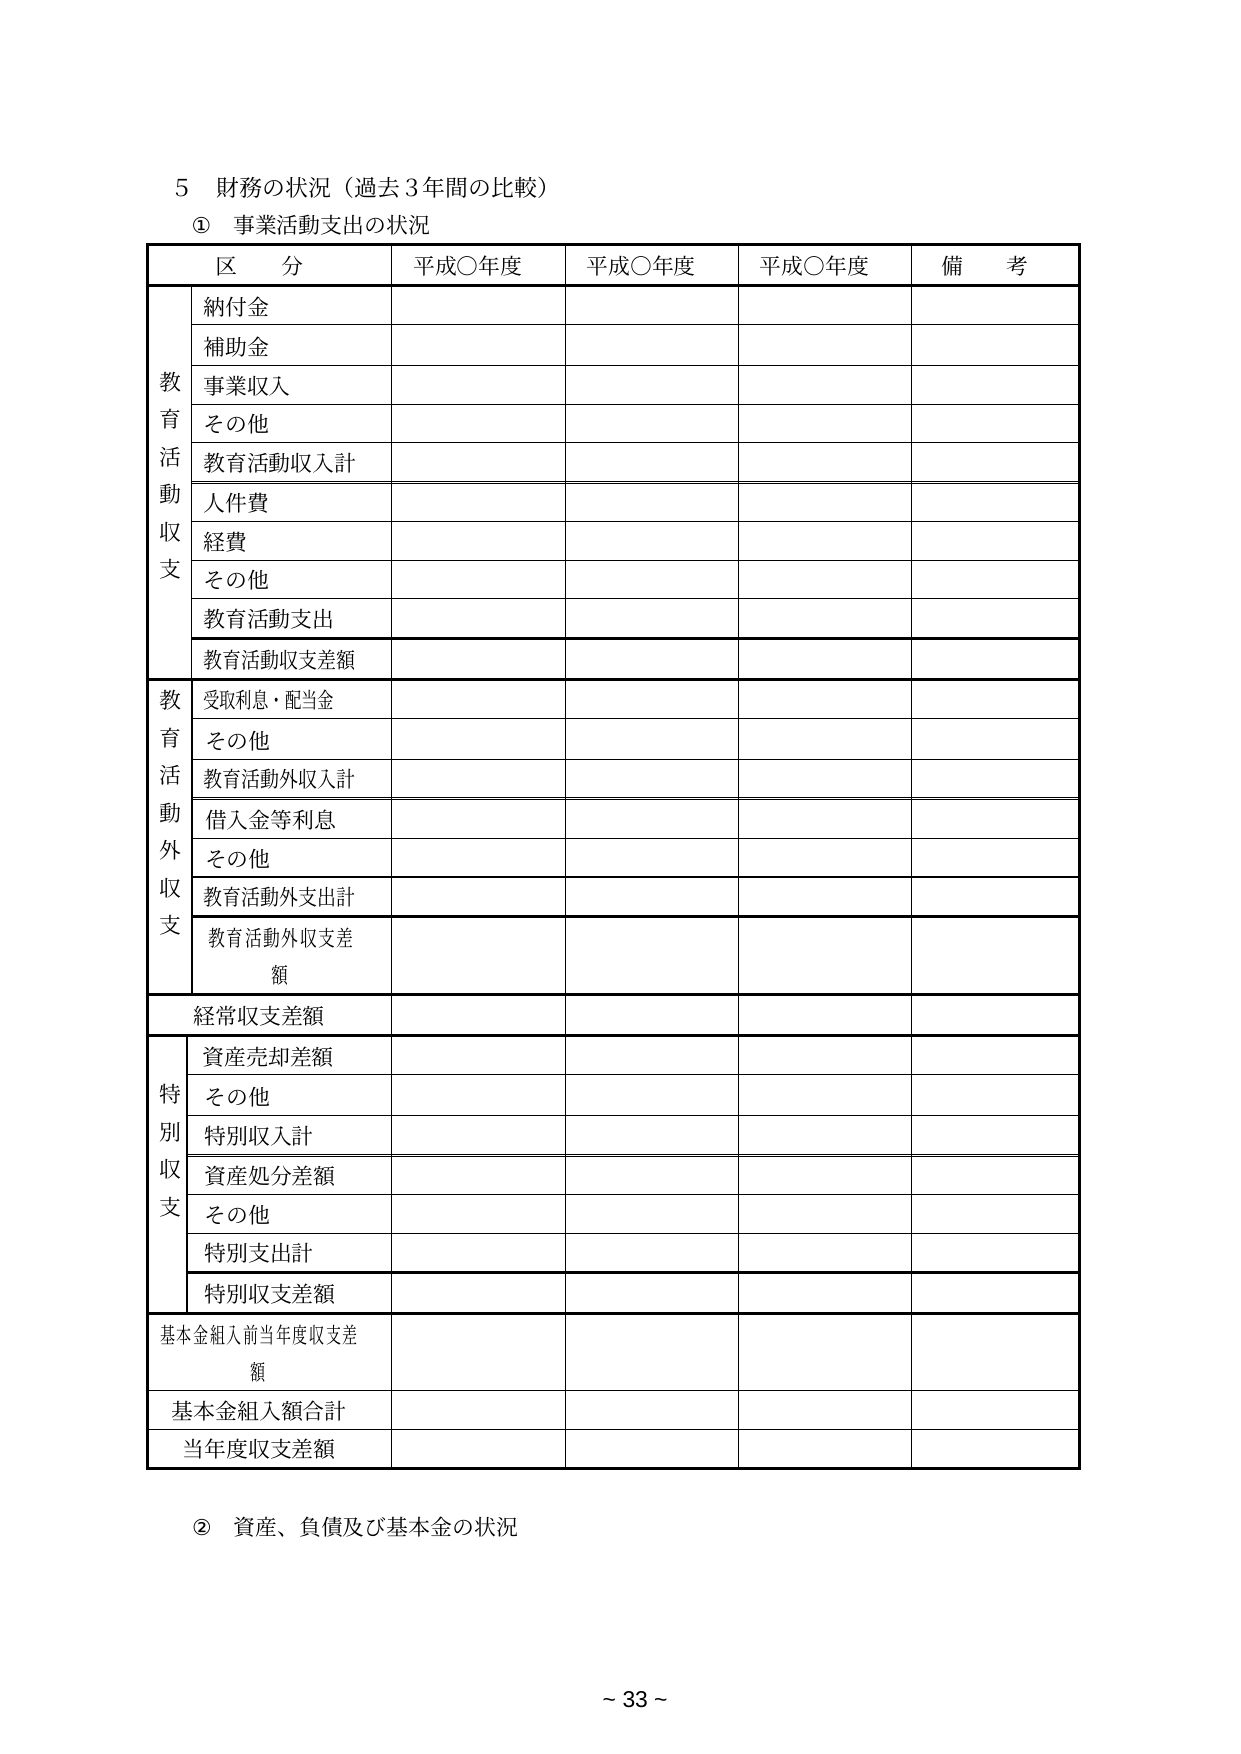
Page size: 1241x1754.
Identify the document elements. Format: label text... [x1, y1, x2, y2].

table_cell [739, 800, 911, 838]
table_cell 当年度収支差額 [149, 1430, 391, 1467]
table_cell [739, 719, 911, 759]
table_header 平成○年度 [566, 246, 738, 284]
table_cell [392, 918, 565, 993]
table_cell [912, 599, 1078, 637]
table_cell [912, 1195, 1078, 1233]
table_cell [739, 522, 911, 560]
table_cell [739, 1315, 911, 1390]
table_cell [566, 839, 738, 876]
table_cell [392, 366, 565, 403]
table_cell [392, 1234, 565, 1271]
table_cell [392, 681, 565, 718]
table_cell [912, 1075, 1078, 1115]
table_cell [912, 996, 1078, 1034]
table_cell 借入金等利息 [193, 800, 391, 838]
table_cell [912, 1116, 1078, 1153]
table_cell [566, 1234, 738, 1271]
table_cell [566, 366, 738, 403]
table_cell その他 [192, 561, 391, 598]
table_header 区 分 [149, 246, 391, 284]
table_cell その他 [193, 839, 391, 876]
table_cell 教育活動収支 [149, 287, 191, 677]
table_cell 教育活動外収支差額 [193, 918, 391, 993]
table_cell 納付金 [192, 287, 391, 324]
table_cell [392, 1037, 565, 1074]
table_cell [566, 719, 738, 759]
table_cell [566, 1116, 738, 1153]
table_cell 特別支出計 [188, 1234, 391, 1271]
table_cell [739, 443, 911, 481]
table_cell [566, 640, 738, 677]
table_cell [739, 1391, 911, 1428]
table_cell [912, 1157, 1078, 1194]
table_cell [392, 1075, 565, 1115]
table_cell [566, 325, 738, 365]
table_cell [739, 405, 911, 442]
table_cell [392, 1430, 565, 1467]
table_cell [566, 287, 738, 324]
table_cell [392, 522, 565, 560]
table_cell その他 [192, 405, 391, 442]
text ② 資産、負債及び基本金の状況 [148, 1508, 1122, 1545]
table_cell 教育活動外収入計 [193, 760, 391, 797]
text ① 事業活動支出の状況 [148, 206, 1100, 243]
table_cell [392, 996, 565, 1034]
table_cell 教育活動支出 [192, 599, 391, 637]
table_cell [392, 1315, 565, 1390]
table_cell [912, 561, 1078, 598]
table_cell 人件費 [192, 484, 391, 521]
table_cell [392, 1116, 565, 1153]
table_cell [392, 839, 565, 876]
table_cell 特別収支 [149, 1037, 186, 1312]
table_cell 特別収入計 [188, 1116, 391, 1153]
table_cell [739, 1037, 911, 1074]
table_cell 経常収支差額 [149, 996, 391, 1034]
table_cell [392, 1274, 565, 1312]
table_cell 教育活動収入計 [192, 443, 391, 481]
table_cell [912, 1274, 1078, 1312]
table_cell その他 [188, 1195, 391, 1233]
table_cell [912, 681, 1078, 718]
table_cell [566, 996, 738, 1034]
table_cell [392, 599, 565, 637]
table_cell [912, 760, 1078, 797]
table_cell その他 [188, 1075, 391, 1115]
text ５ 財務の状況（過去３年間の比較） [148, 168, 1100, 206]
table_cell [566, 1195, 738, 1233]
table_cell [392, 561, 565, 598]
table_cell [392, 760, 565, 797]
table_cell その他 [193, 719, 391, 759]
table_cell [392, 1391, 565, 1428]
table_cell 教育活動収支差額 [192, 640, 391, 677]
table_cell [912, 839, 1078, 876]
table_cell [566, 918, 738, 993]
table_cell [912, 1037, 1078, 1074]
table_cell [566, 878, 738, 915]
table_header 備 考 [912, 246, 1078, 284]
table_cell [392, 1195, 565, 1233]
table_cell [566, 760, 738, 797]
table_cell [912, 640, 1078, 677]
table_cell [566, 561, 738, 598]
table_cell 特別収支差額 [188, 1274, 391, 1312]
table_cell [912, 1430, 1078, 1467]
table_cell [912, 287, 1078, 324]
table_cell 教育活動外支出計 [193, 878, 391, 915]
table_cell 資産処分差額 [188, 1157, 391, 1194]
table_cell 資産売却差額 [188, 1037, 391, 1074]
table_cell [739, 760, 911, 797]
table_cell [566, 1315, 738, 1390]
table_cell [566, 484, 738, 521]
table_cell [912, 325, 1078, 365]
table_cell [739, 325, 911, 365]
table_cell [739, 484, 911, 521]
table_cell [392, 800, 565, 838]
table_cell [739, 996, 911, 1034]
table_cell [739, 366, 911, 403]
table_cell [739, 640, 911, 677]
table_cell [739, 599, 911, 637]
table_cell [739, 287, 911, 324]
table_cell [912, 1234, 1078, 1271]
table_cell [392, 878, 565, 915]
table_header 平成○年度 [739, 246, 911, 284]
table_cell [392, 325, 565, 365]
table_cell 補助金 [192, 325, 391, 365]
table_cell [912, 800, 1078, 838]
table_cell [739, 1234, 911, 1271]
table_cell 教育活動外収支 [149, 681, 191, 993]
table_cell [912, 918, 1078, 993]
table_cell [739, 1195, 911, 1233]
table_cell [912, 522, 1078, 560]
table_cell [912, 719, 1078, 759]
table_cell [912, 405, 1078, 442]
table_cell [739, 839, 911, 876]
table_cell [739, 878, 911, 915]
table_cell [566, 1430, 738, 1467]
table_cell [912, 1315, 1078, 1390]
table_cell [392, 1157, 565, 1194]
table_cell [739, 1430, 911, 1467]
table_cell [566, 599, 738, 637]
table_cell 経費 [192, 522, 391, 560]
table_cell 事業収入 [192, 366, 391, 403]
table_cell [392, 484, 565, 521]
table_cell 受取利息・配当金 [193, 681, 391, 718]
table_cell [566, 1274, 738, 1312]
table_cell [566, 681, 738, 718]
table_cell 基本金組入額合計 [149, 1391, 391, 1428]
table_cell [566, 1391, 738, 1428]
table_cell [739, 1274, 911, 1312]
table_cell [739, 1157, 911, 1194]
table_cell [739, 918, 911, 993]
table_cell [739, 1116, 911, 1153]
table_cell [566, 1075, 738, 1115]
table_cell [392, 719, 565, 759]
table_header 平成○年度 [392, 246, 565, 284]
table_cell [566, 800, 738, 838]
table_cell [912, 1391, 1078, 1428]
table_cell [392, 443, 565, 481]
table_cell [739, 681, 911, 718]
table_cell [912, 366, 1078, 403]
table_cell 基本金組入前当年度収支差額 [149, 1315, 391, 1390]
table_cell [566, 522, 738, 560]
table_cell [392, 405, 565, 442]
table_cell [912, 484, 1078, 521]
table_cell [739, 1075, 911, 1115]
table_cell [566, 1157, 738, 1194]
table_cell [739, 561, 911, 598]
table_cell [566, 1037, 738, 1074]
table_cell [566, 405, 738, 442]
table_cell [392, 287, 565, 324]
table_cell [912, 443, 1078, 481]
table_cell [392, 640, 565, 677]
table_cell [912, 878, 1078, 915]
table_cell [566, 443, 738, 481]
